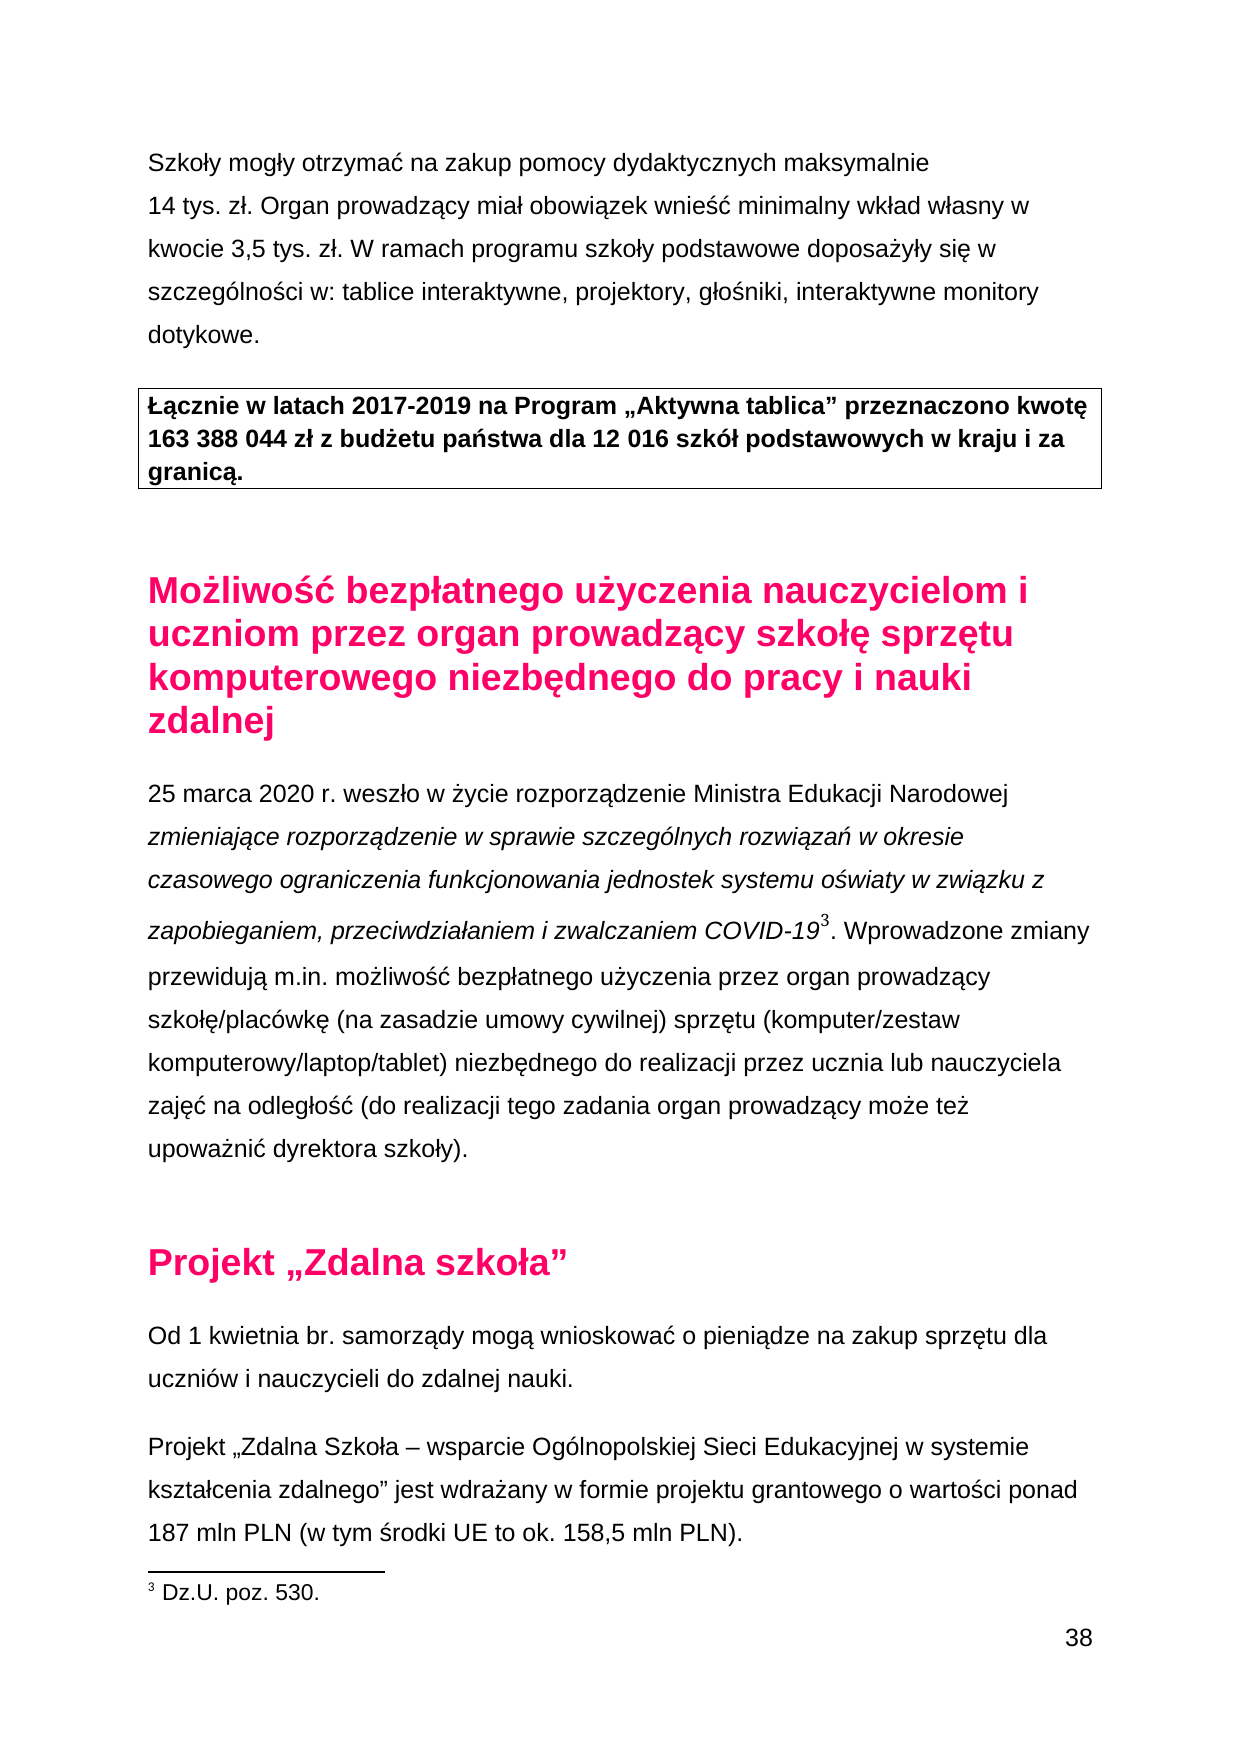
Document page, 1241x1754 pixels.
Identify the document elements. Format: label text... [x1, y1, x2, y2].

text Szkoły mogły otrzymać na zakup pomocy dydaktycznych maksymalnie 14 tys. zł. Organ prowadzący miał obowiązek wnieść minimalny wkład własny w kwocie 3,5 tys. zł. W ramach programu szkoły podstawowe doposażyły się w szczególności w: tablice interaktywne, projektory, głośniki, interaktywne monitory dotykowe. [148, 148, 1093, 349]
text Projekt „Zdalna Szkoła – wsparcie Ogólnopolskiej Sieci Edukacyjnej w systemie kształcenia zdalnego” jest wdrażany w formie projektu grantowego o wartości ponad 187 mln PLN (w tym środki UE to ok. 158,5 mln PLN). [148, 1432, 1093, 1547]
subtitle Projekt „Zdalna szkoła” [148, 1240, 1093, 1283]
subtitle Możliwość bezpłatnego użyczenia nauczycielom i uczniom przez organ prowadzący szkołę sprzętu komputerowego niezbędnego do pracy i nauki zdalnej [148, 568, 1093, 741]
text Od 1 kwietnia br. samorządy mogą wnioskować o pieniądze na zakup sprzętu dla uczniów i nauczycieli do zdalnej nauki. [148, 1321, 1093, 1393]
text 25 marca 2020 r. weszło w życie rozporządzenie Ministra Edukacji Narodowej zmieniające rozporządzenie w sprawie szczególnych rozwiązań w okresie czasowego ograniczenia funkcjonowania jednostek systemu oświaty w związku z zapobieganiem, przeciwdziałaniem i zwalczaniem COVID-19. Wprowadzone zmiany przewidują m.in. możliwość bezpłatnego użyczenia przez organ prowadzący szkołę/placówkę (na zasadzie umowy cywilnej) sprzętu (komputer/zestaw komputerowy/laptop/tablet) niezbędnego do realizacji przez ucznia lub nauczyciela zajęć na odległość (do realizacji tego zadania organ prowadzący może też upoważnić dyrektora szkoły). [148, 778, 1093, 1163]
text Łącznie w latach 2017-2019 na Program „Aktywna tablica” przeznaczono kwotę 163 388 044 zł z budżetu państwa dla 12 016 szkół podstawowych w kraju i za granicą. [139, 389, 1101, 488]
